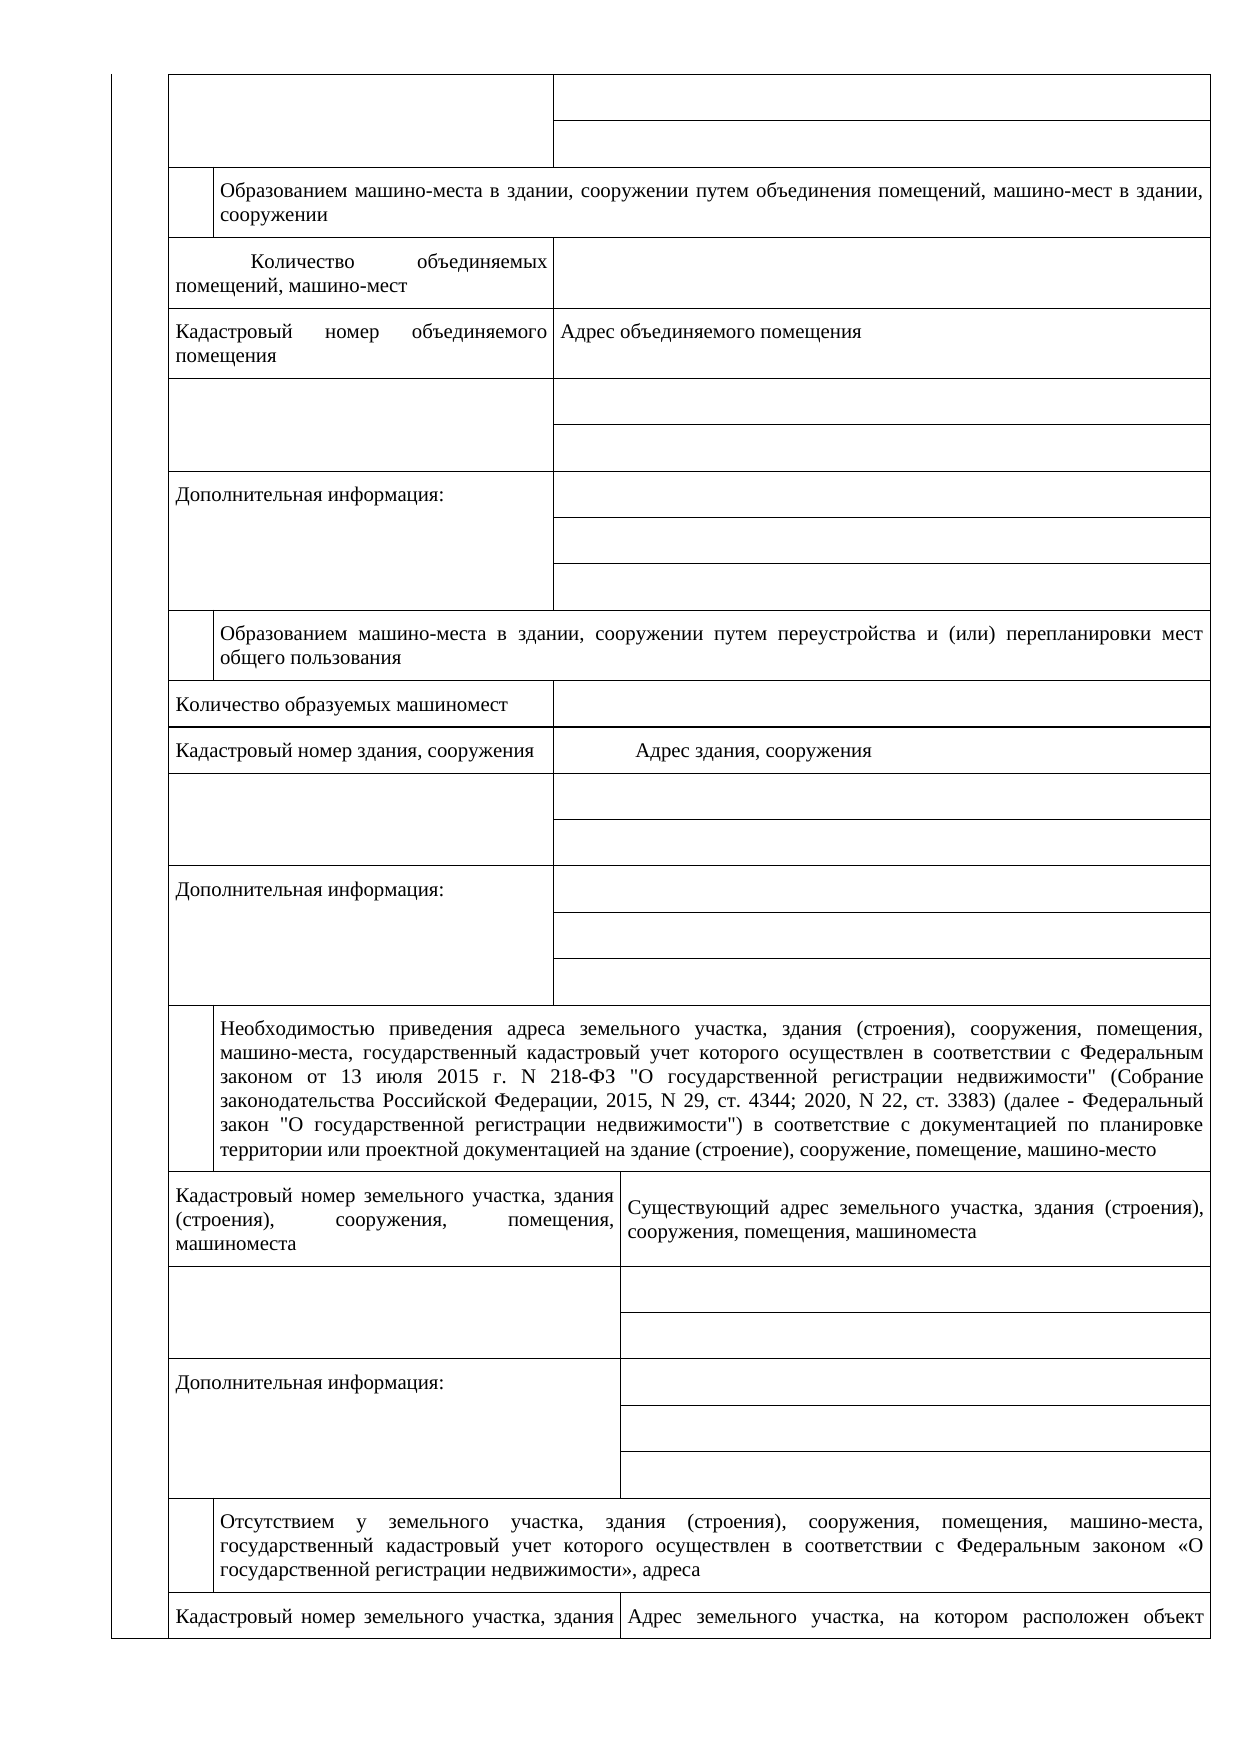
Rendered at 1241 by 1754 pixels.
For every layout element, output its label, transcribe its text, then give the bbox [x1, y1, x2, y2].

table_cell Адрес объединяемого помещения [554, 309, 1210, 378]
table_cell [554, 518, 1210, 563]
table_cell Адрес здания, сооружения [554, 728, 1210, 773]
table_cell Кадастровый номер земельного участка, здания (строения), сооружения, помещения, машиноместа [169, 1172, 620, 1266]
table_cell Отсутствием у земельного участка, здания (строения), сооружения, помещения, машино-места, государственный кадастровый учет которого осуществлен в соответствии с Федеральным законом «О государственной регистрации недвижимости», адреса [214, 1499, 1210, 1592]
table_cell [169, 611, 213, 680]
table_cell Образованием машино-места в здании, сооружении путем переустройства и (или) перепланировки мест общего пользования [214, 611, 1210, 680]
table_cell [554, 774, 1210, 819]
table_cell [112, 1005, 168, 1638]
table_cell Количество образуемых машиномест [169, 681, 553, 726]
table_cell Дополнительная информация: [169, 1359, 620, 1497]
table_cell Дополнительная информация: [169, 472, 553, 609]
table_cell [554, 379, 1210, 424]
table_cell [554, 564, 1210, 609]
table_cell [169, 379, 553, 471]
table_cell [169, 1593, 620, 1638]
table_cell [169, 1499, 213, 1592]
table_cell [554, 121, 1210, 167]
table_cell [554, 75, 1210, 120]
table_cell [621, 1406, 1210, 1451]
table_cell Кадастровый номер здания, сооружения [169, 728, 553, 773]
table_cell Образованием машино-места в здании, сооружении путем объединения помещений, машино-мест в здании, сооружении [214, 168, 1210, 237]
table_cell [621, 1359, 1210, 1405]
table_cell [621, 1593, 1210, 1638]
table_cell [554, 820, 1210, 865]
table_cell [169, 1006, 213, 1171]
table_cell Существующий адрес земельного участка, здания (строения), сооружения, помещения, машиноместа [621, 1172, 1210, 1266]
table_cell [621, 1452, 1210, 1497]
table_cell [554, 959, 1210, 1004]
table_cell Дополнительная информация: [169, 866, 553, 1004]
table_cell [169, 168, 213, 237]
table_cell Количество объединяемых помещений, машино-мест [169, 238, 553, 307]
table_cell [554, 238, 1210, 307]
table_cell Кадастровый номер объединяемого помещения [169, 309, 553, 378]
table_cell [554, 472, 1210, 517]
table_cell [554, 425, 1210, 471]
table_cell [554, 681, 1210, 726]
table_cell [169, 1267, 620, 1358]
table_cell [169, 774, 553, 865]
table_cell [621, 1267, 1210, 1312]
table_cell Необходимостью приведения адреса земельного участка, здания (строения), сооружения, помещения, машино-места, государственный кадастровый учет которого осуществлен в соответствии с Федеральным законом от 13 июля 2015 г. N 218-ФЗ "О государственной регистрации недвижимости" (Собрание законодательства Российской Федерации, 2015, N 29, ст. 4344; 2020, N 22, ст. 3383) (далее - Федеральный закон "О государственной регистрации недвижимости") в соответствие с документацией по планировке территории или проектной документацией на здание (строение), сооружение, помещение, машино-место [214, 1006, 1210, 1171]
table_cell [554, 913, 1210, 958]
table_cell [169, 75, 553, 167]
table_cell [621, 1313, 1210, 1358]
table_cell [554, 866, 1210, 912]
